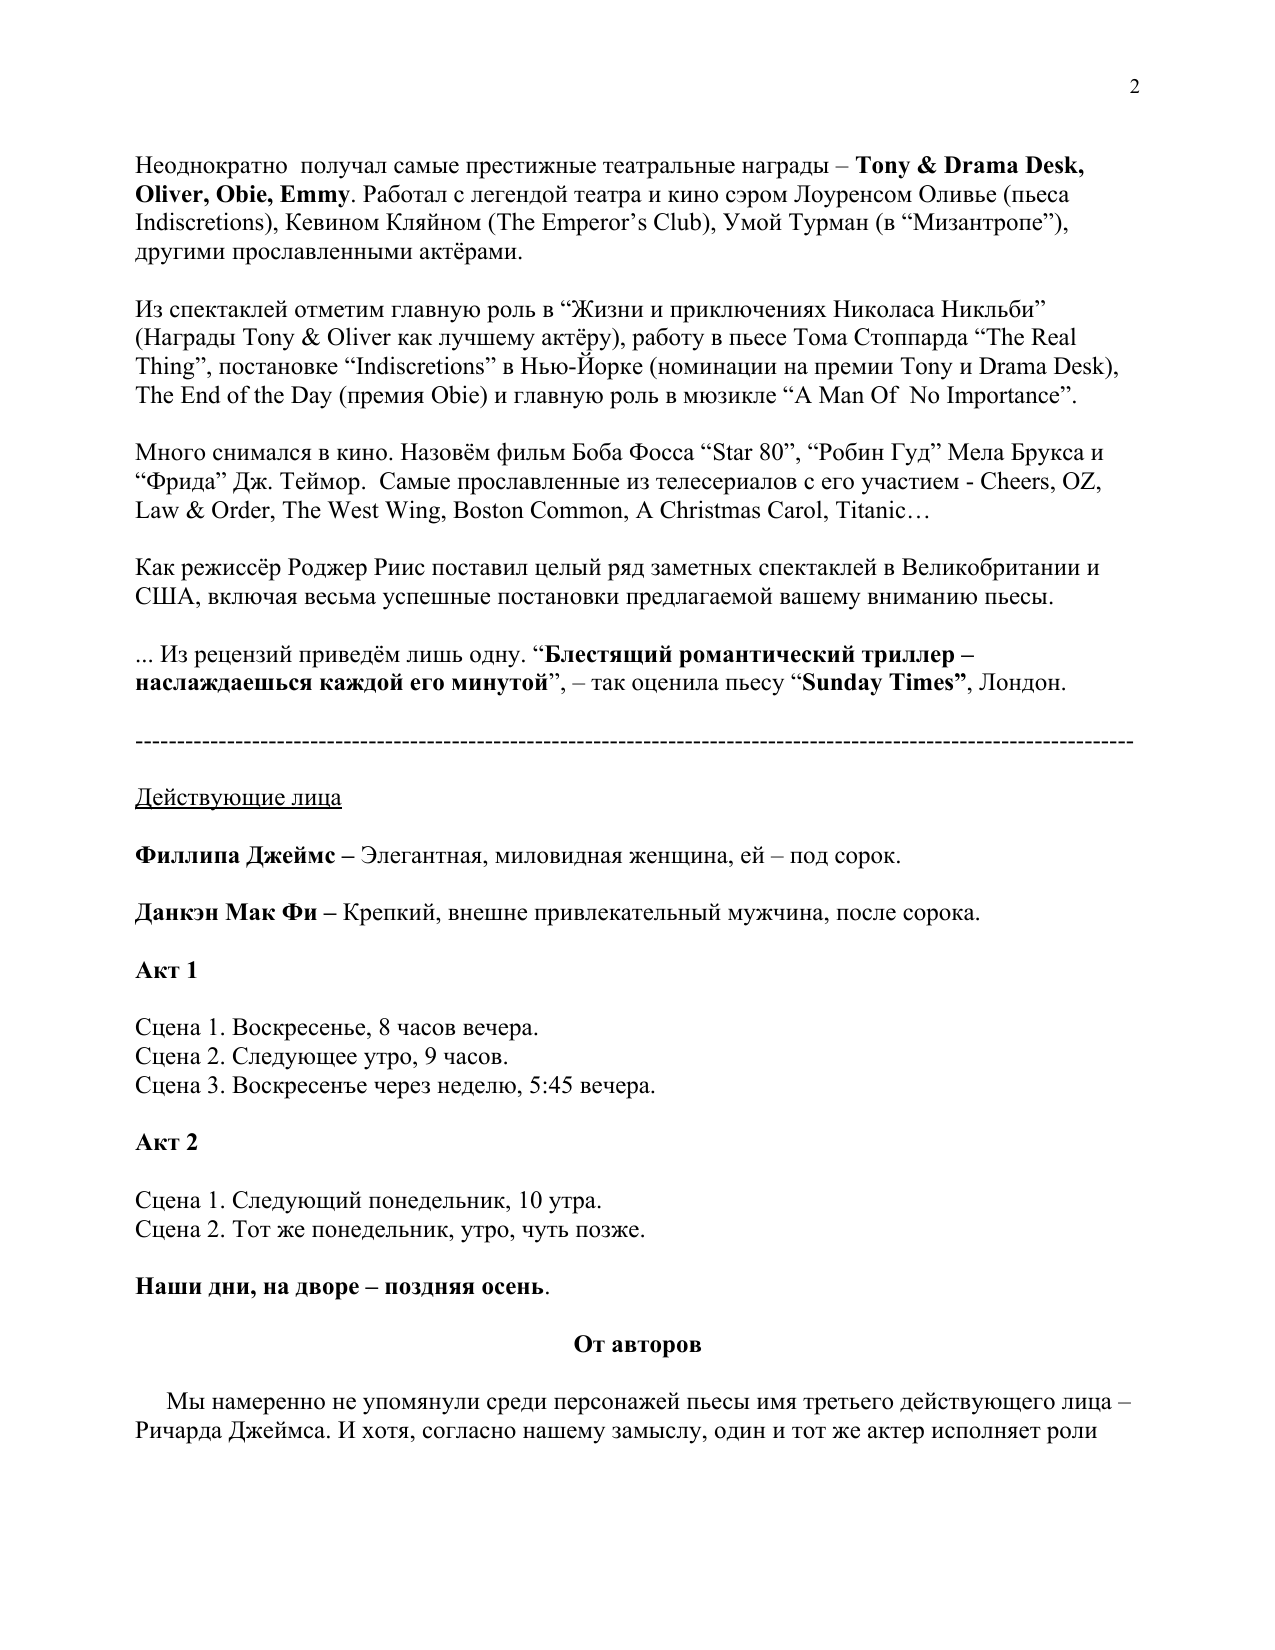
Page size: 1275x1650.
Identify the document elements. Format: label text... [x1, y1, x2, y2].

subtitle Акт 1 [135, 955, 1140, 984]
text Сцена 2. Тот же понедельник, утро, чуть позже. [135, 1214, 1140, 1242]
subtitle Сцена 1. Воскресенье, 8 часов вечера. [135, 1012, 1140, 1041]
text От авторов [135, 1329, 1140, 1357]
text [135, 1386, 1140, 1444]
text ... Из рецензий приведём лишь одну. “Блестящий романтический триллер – наслаждаешься каждой его минутой”, – так оценила пьесу “Sunday Times”, Лондон. [135, 639, 1140, 696]
text Сцена 2. Следующее утро, 9 часов. [135, 1041, 1140, 1070]
text Много снимался в кино. Назовём фильм Боба Фосса “Star 80”, “Робин Гуд” Мела Брукса и “Фрида” Дж. Теймор. Самые прославленные из телесериалов с его участием - Cheers, OZ, Law & Order, The West Wing, Boston Common, A Christmas Carol, Titanic… [135, 437, 1140, 524]
text Как режиссёр Роджер Риис поставил целый ряд заметных спектаклей в Великобритании и США, включая весьма успешные постановки предлагаемой вашему вниманию пьесы. [135, 552, 1140, 610]
text Сцена 3. Воскресенъе через неделю, 5:45 вечера. [135, 1070, 1140, 1099]
text Сцена 1. Следующий понедельник, 10 утра. [135, 1185, 1140, 1214]
subtitle Акт 2 [135, 1127, 1140, 1156]
text Данкэн Мак Фи – Крепкий, внешне привлекательный мужчина, после сорока. [135, 897, 1140, 926]
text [135, 150, 1140, 265]
text ------------------------------------------------------------------------------------------------------------------------ [135, 725, 1140, 754]
text Из спектаклей отметим главную роль в “Жизни и приключениях Николаса Никльби” (Награды Tony & Oliver как лучшему актёру), работу в пьесе Тома Стоппарда “The Real Thing”, постановке “Indiscretions” в Нью-Йорке (номинации на премии Tony и Drama Desk), The End of the Day (премия Obie) и главную роль в мюзикле “A Man Of No Importance”. [135, 294, 1140, 409]
text Наши дни, на дворе – поздняя осень. [135, 1271, 1140, 1300]
subtitle Действующие лица [135, 782, 1140, 811]
text Филлипа Джеймс – Элегантная, миловидная женщина, ей – под сорок. [135, 840, 1140, 869]
